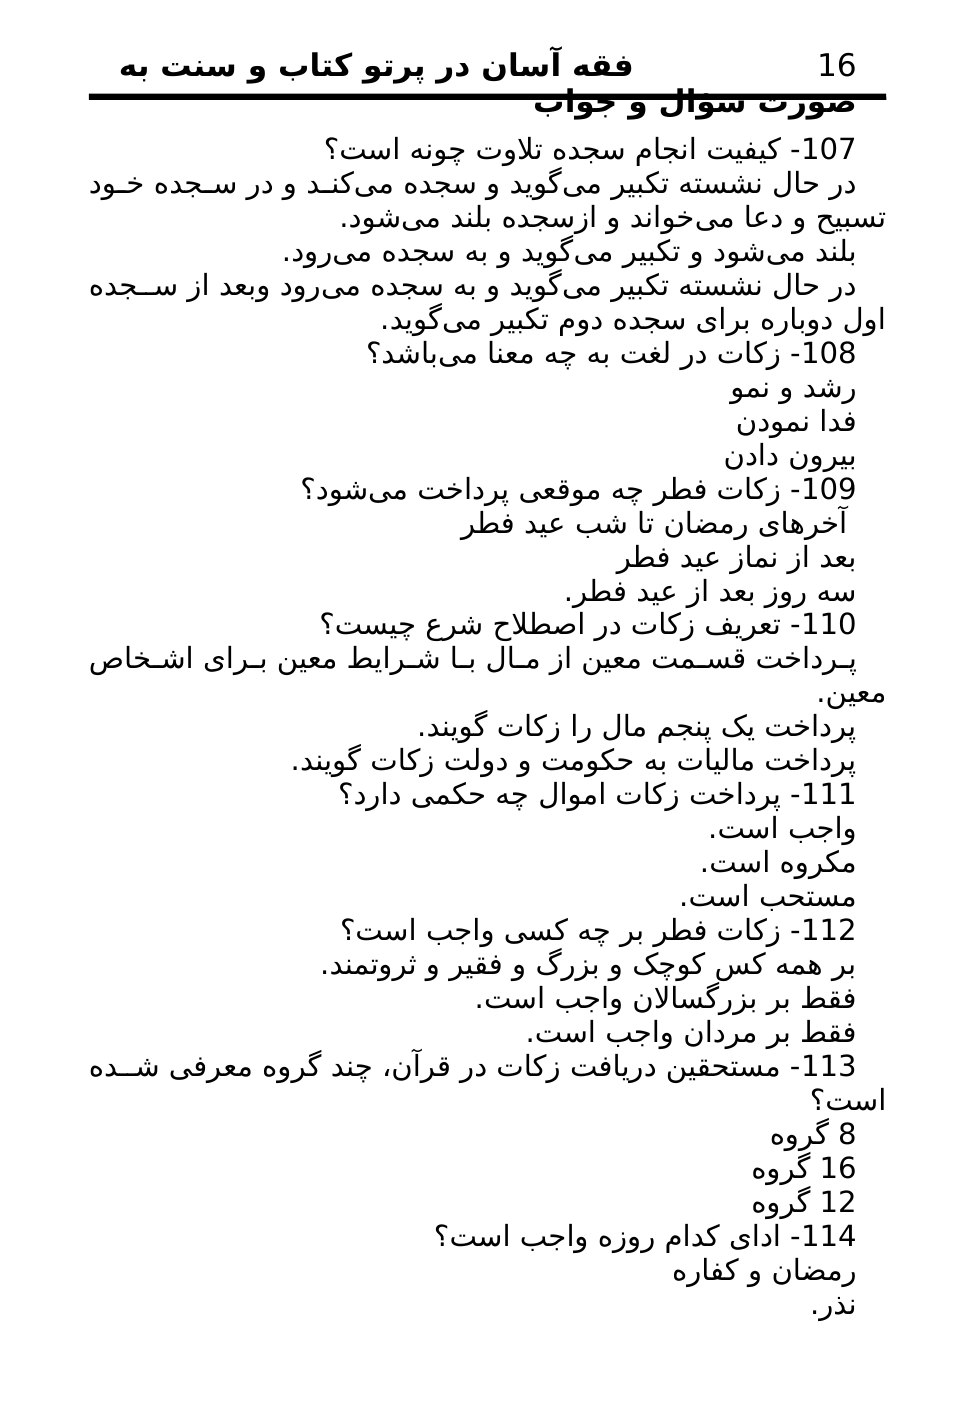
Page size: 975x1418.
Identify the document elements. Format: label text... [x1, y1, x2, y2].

text آخرهای رمضان تا شب عید فطر [89, 506, 886, 540]
text 16 گروه [89, 1151, 886, 1185]
text فقط بر بزرگسالان واجب است. [89, 981, 886, 1015]
text بیرون دادن [89, 438, 886, 472]
text 112- زکات فطر بر چه کسی واجب است؟ [89, 913, 886, 947]
text در حال نشسته تکبیر می‌گوید و سجده می‌کند و در سجده خود تسبیح و دعا می‌خواند و ازسجده بلند می‌شود. [89, 166, 886, 234]
text مستحب است. [89, 879, 886, 913]
text 110- تعریف زکات در اصطلاح شرع چیست؟ [89, 608, 886, 642]
text فقط بر مردان واجب است. [89, 1015, 886, 1049]
text رمضان و کفاره [89, 1253, 886, 1287]
text پرداخت قسمت معین از مال با شرایط معین برای اشخاص معین. [89, 642, 886, 710]
text 109- زکات فطر چه موقعی پرداخت می‌شود؟ [89, 472, 886, 506]
text 12 گروه [89, 1185, 886, 1219]
text 107- کیفیت انجام سجده تلاوت چونه است؟ [89, 132, 886, 166]
text 113- مستحقین دریافت زکات در قرآن، چند گروه معرفی شده است؟ [89, 1049, 886, 1117]
text بلند می‌شود و تکبیر می‌گوید و به سجده می‌رود. [89, 234, 886, 268]
text 114- ادای کدام روزه واجب است؟ [89, 1219, 886, 1253]
text 111- پرداخت زکات اموال چه حکمی دارد؟ [89, 778, 886, 812]
text فدا نمودن [89, 404, 886, 438]
text رشد و نمو [89, 370, 886, 404]
text 8 گروه [89, 1117, 886, 1151]
text واجب است. [89, 812, 886, 846]
text پرداخت یک پنجم مال را زکات گویند. [89, 710, 886, 744]
text سه روز بعد از عید فطر. [89, 574, 886, 608]
text بر همه کس کوچک و بزرگ و فقیر و ثروتمند. [89, 947, 886, 981]
text 108- زکات در لغت به چه معنا می‌باشد؟ [89, 336, 886, 370]
text مکروه است. [89, 846, 886, 879]
text نذر. [89, 1287, 886, 1321]
text بعد از نماز عید فطر [89, 540, 886, 574]
text پرداخت مالیات به حکومت و دولت زکات گویند. [89, 744, 886, 778]
text در حال نشسته تکبیر می‌گوید و به سجده می‌رود وبعد از سجده اول دوباره برای سجده دوم تکبیر می‌گوید. [89, 268, 886, 336]
